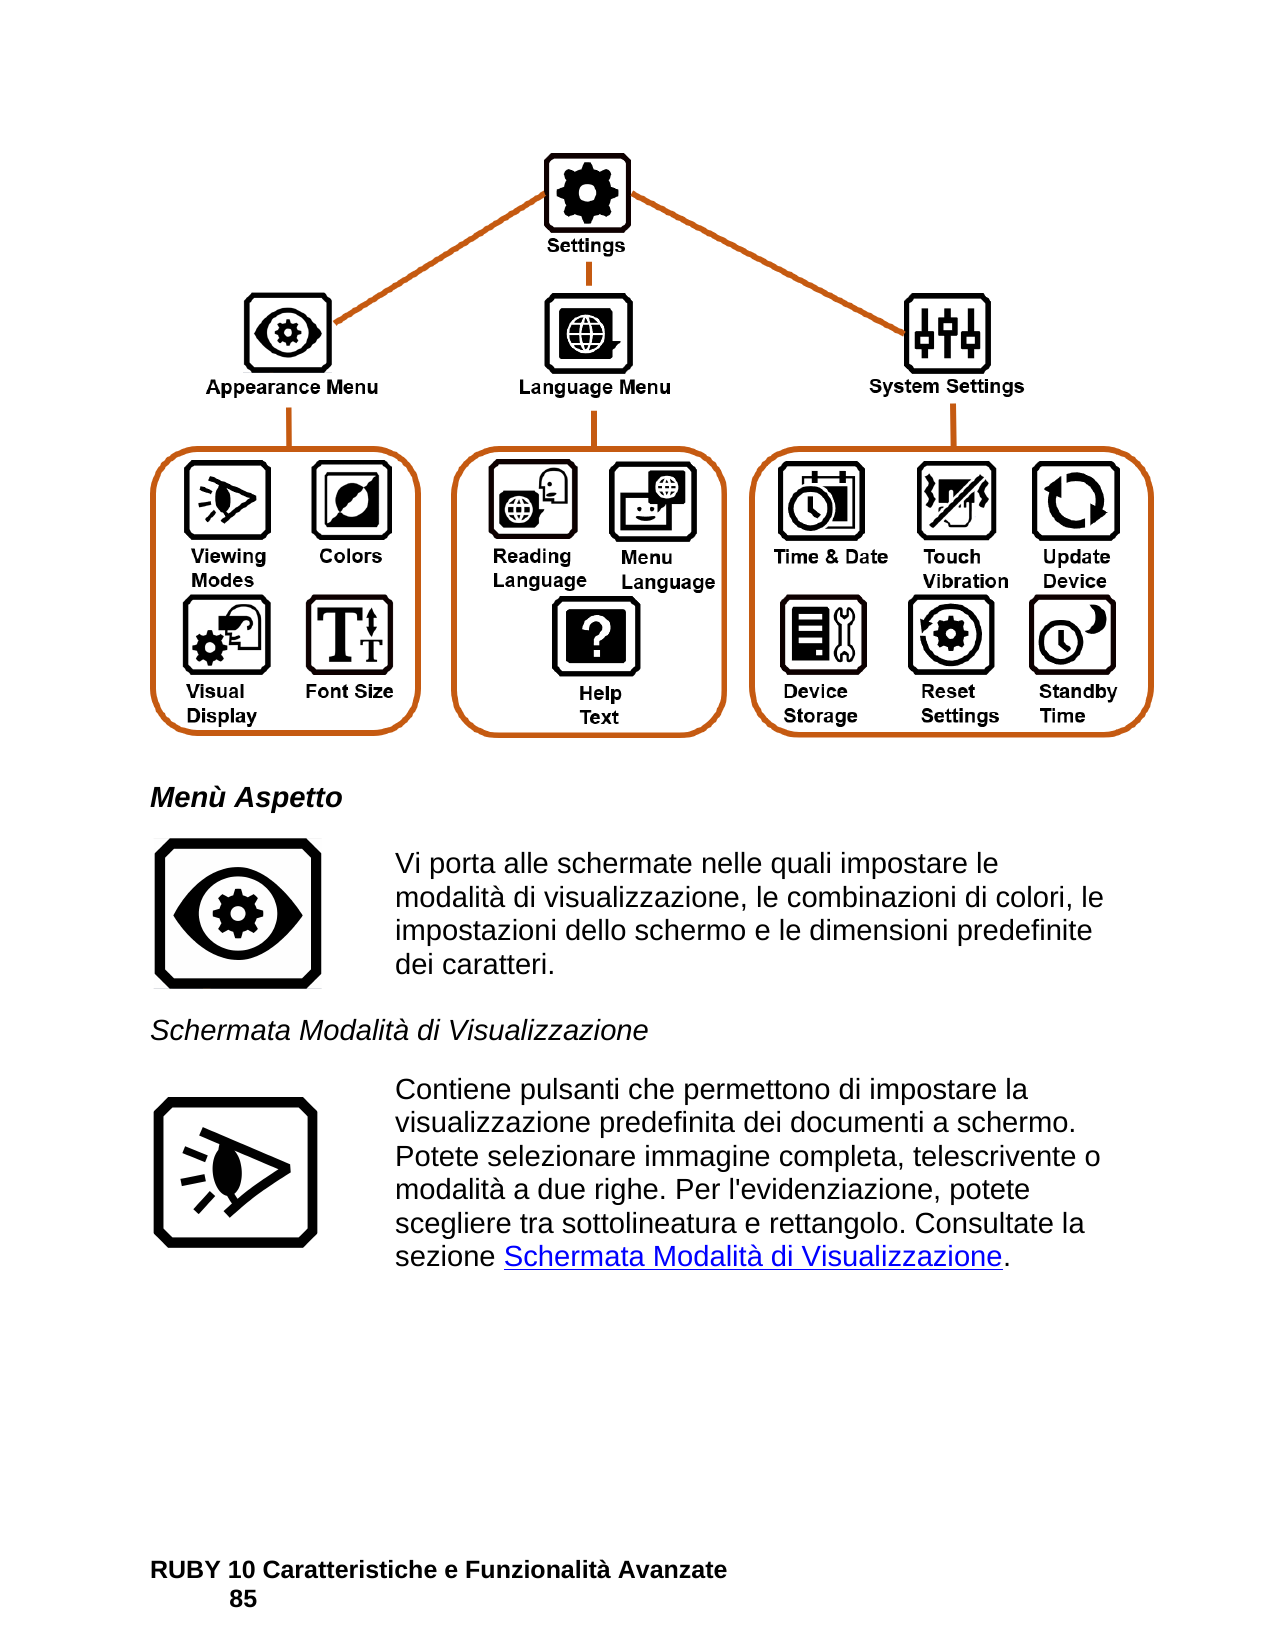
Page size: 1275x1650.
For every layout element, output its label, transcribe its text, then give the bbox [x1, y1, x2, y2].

picture [153, 1097, 318, 1248]
subtitle Menù Aspetto [150, 780, 1125, 813]
subtitle Schermata Modalità di Visualizzazione [150, 1013, 1125, 1047]
picture [153, 838, 322, 989]
table_header Vi porta alle schermate nelle quali impostare le modalità di visualizzazione, le combinazioni di colori, le impostazioni dello schermo e le dimensioni predefinite dei caratteri. [384, 838, 1124, 1001]
table_header [143, 1072, 384, 1286]
table_header Contiene pulsanti che permettono di impostare la visualizzazione predefinita dei documenti a schermo. Potete selezionare immagine completa, telescrivente o modalità a due righe. Per l'evidenziazione, potete scegliere tra sottolineatura e rettangolo. Consultate la sezione Schermata Modalità di Visualizzazione. [384, 1072, 1124, 1286]
picture [150, 150, 1155, 743]
table_header [143, 838, 384, 1001]
